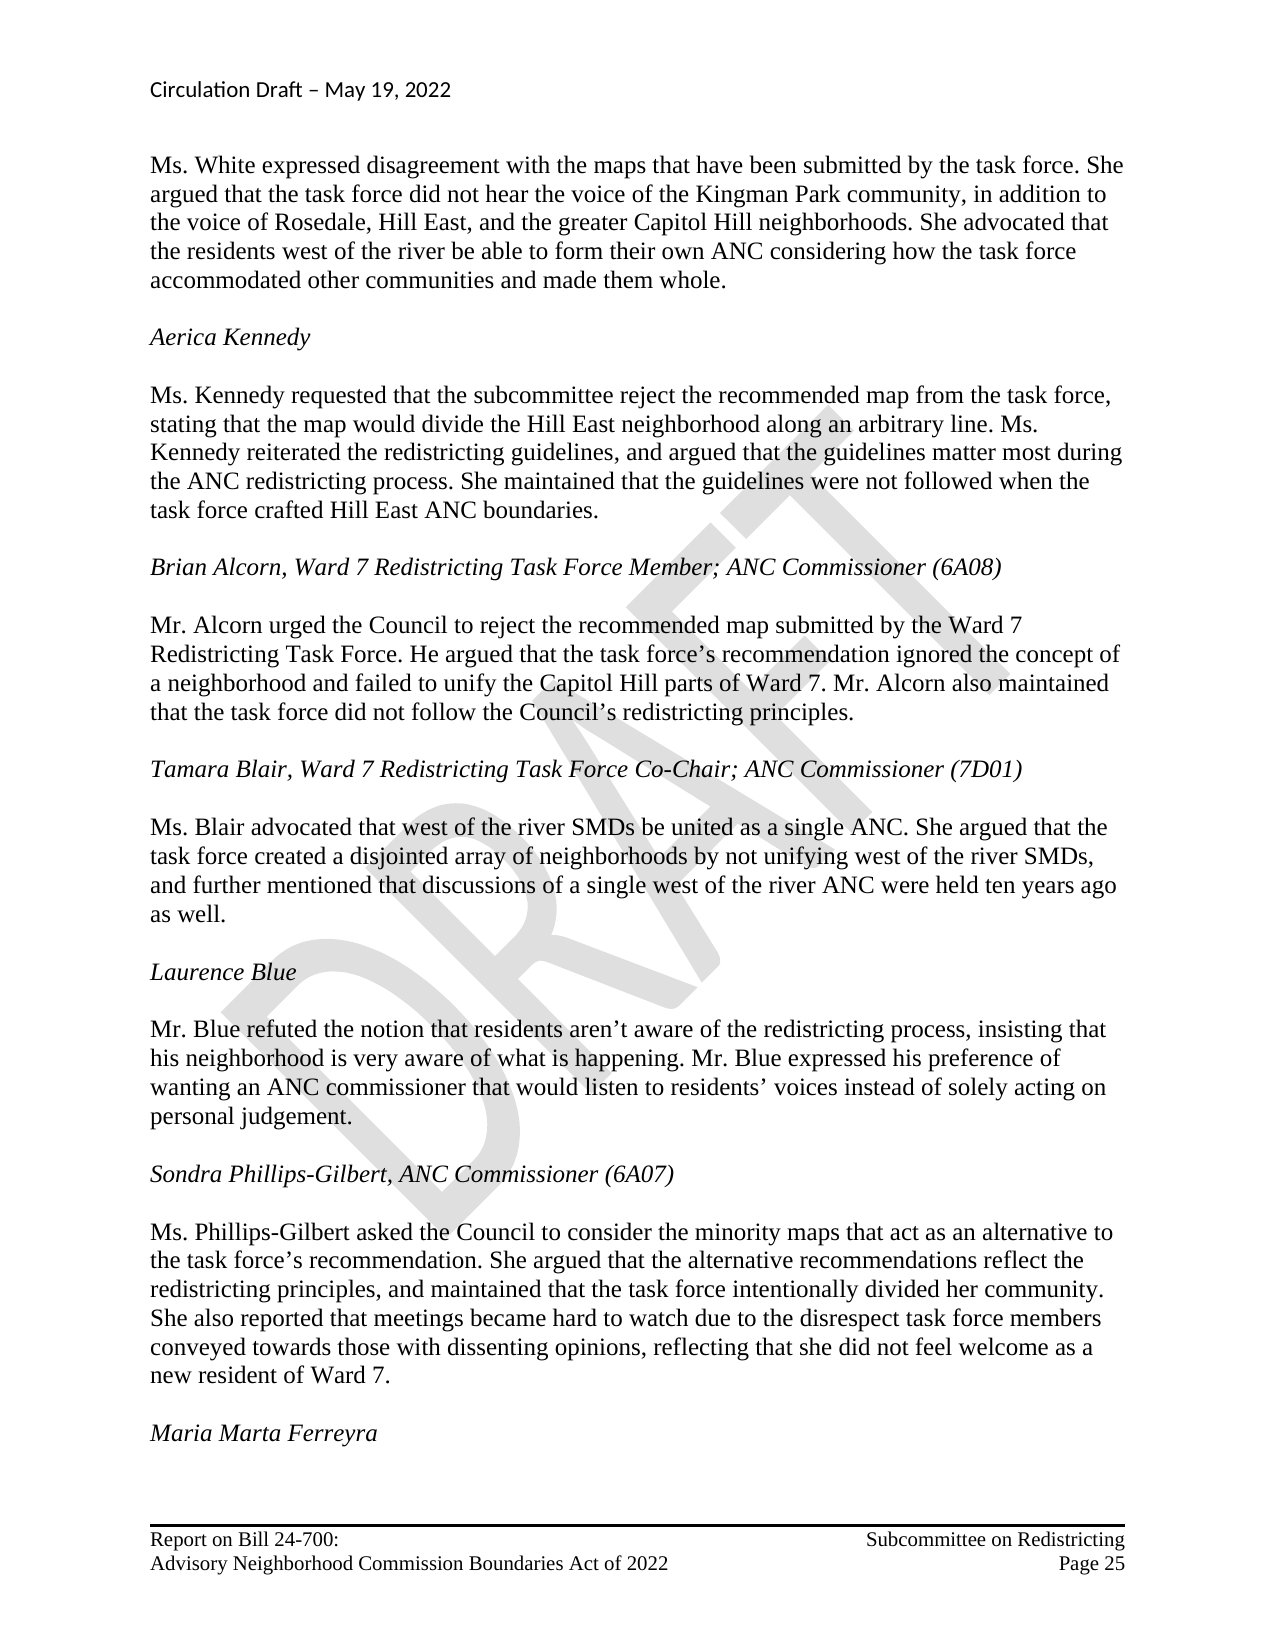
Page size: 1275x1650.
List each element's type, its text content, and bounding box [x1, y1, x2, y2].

text Laurence Blue [150, 957, 1125, 985]
text Aerica Kennedy [150, 322, 1125, 351]
text Ms. Phillips-Gilbert asked the Council to consider the minority maps that act as an alternative to the task force’s recommendation. She argued that the alternative recommendations reflect the redistricting principles, and maintained that the task force intentionally divided her community. She also reported that meetings became hard to watch due to the disrespect task force members conveyed towards those with dissenting opinions, reflecting that she did not feel welcome as a new resident of Ward 7. [150, 1217, 1125, 1389]
text Brian Alcorn, Ward 7 Redistricting Task Force Member; ANC Commissioner (6A08) [150, 552, 1125, 581]
text Mr. Alcorn urged the Council to reject the recommended map submitted by the Ward 7 Redistricting Task Force. He argued that the task force’s recommendation ignored the concept of a neighborhood and failed to unify the Capitol Hill parts of Ward 7. Mr. Alcorn also maintained that the task force did not follow the Council’s redistricting principles. [150, 610, 1125, 725]
text Maria Marta Ferreyra [150, 1418, 1125, 1447]
text Sondra Phillips-Gilbert, ANC Commissioner (6A07) [150, 1159, 1125, 1187]
text Tamara Blair, Ward 7 Redistricting Task Force Co-Chair; ANC Commissioner (7D01) [150, 754, 1125, 783]
text Ms. Blair advocated that west of the river SMDs be united as a single ANC. She argued that the task force created a disjointed array of neighborhoods by not unifying west of the river SMDs, and further mentioned that discussions of a single west of the river ANC were held ten years ago as well. [150, 812, 1125, 927]
text Mr. Blue refuted the notion that residents aren’t aware of the redistricting process, insisting that his neighborhood is very aware of what is happening. Mr. Blue expressed his preference of wanting an ANC commissioner that would listen to residents’ voices instead of solely acting on personal judgement. [150, 1014, 1125, 1129]
text Ms. White expressed disagreement with the maps that have been submitted by the task force. She argued that the task force did not hear the voice of the Kingman Park community, in addition to the voice of Rosedale, Hill East, and the greater Capitol Hill neighborhoods. She advocated that the residents west of the river be able to form their own ANC considering how the task force accommodated other communities and made them whole. [150, 150, 1125, 294]
text Ms. Kennedy requested that the subcommittee reject the recommended map from the task force, stating that the map would divide the Hill East neighborhood along an arbitrary line. Ms. Kennedy reiterated the redistricting guidelines, and argued that the guidelines matter most during the ANC redistricting process. She maintained that the guidelines were not followed when the task force crafted Hill East ANC boundaries. [150, 380, 1125, 524]
